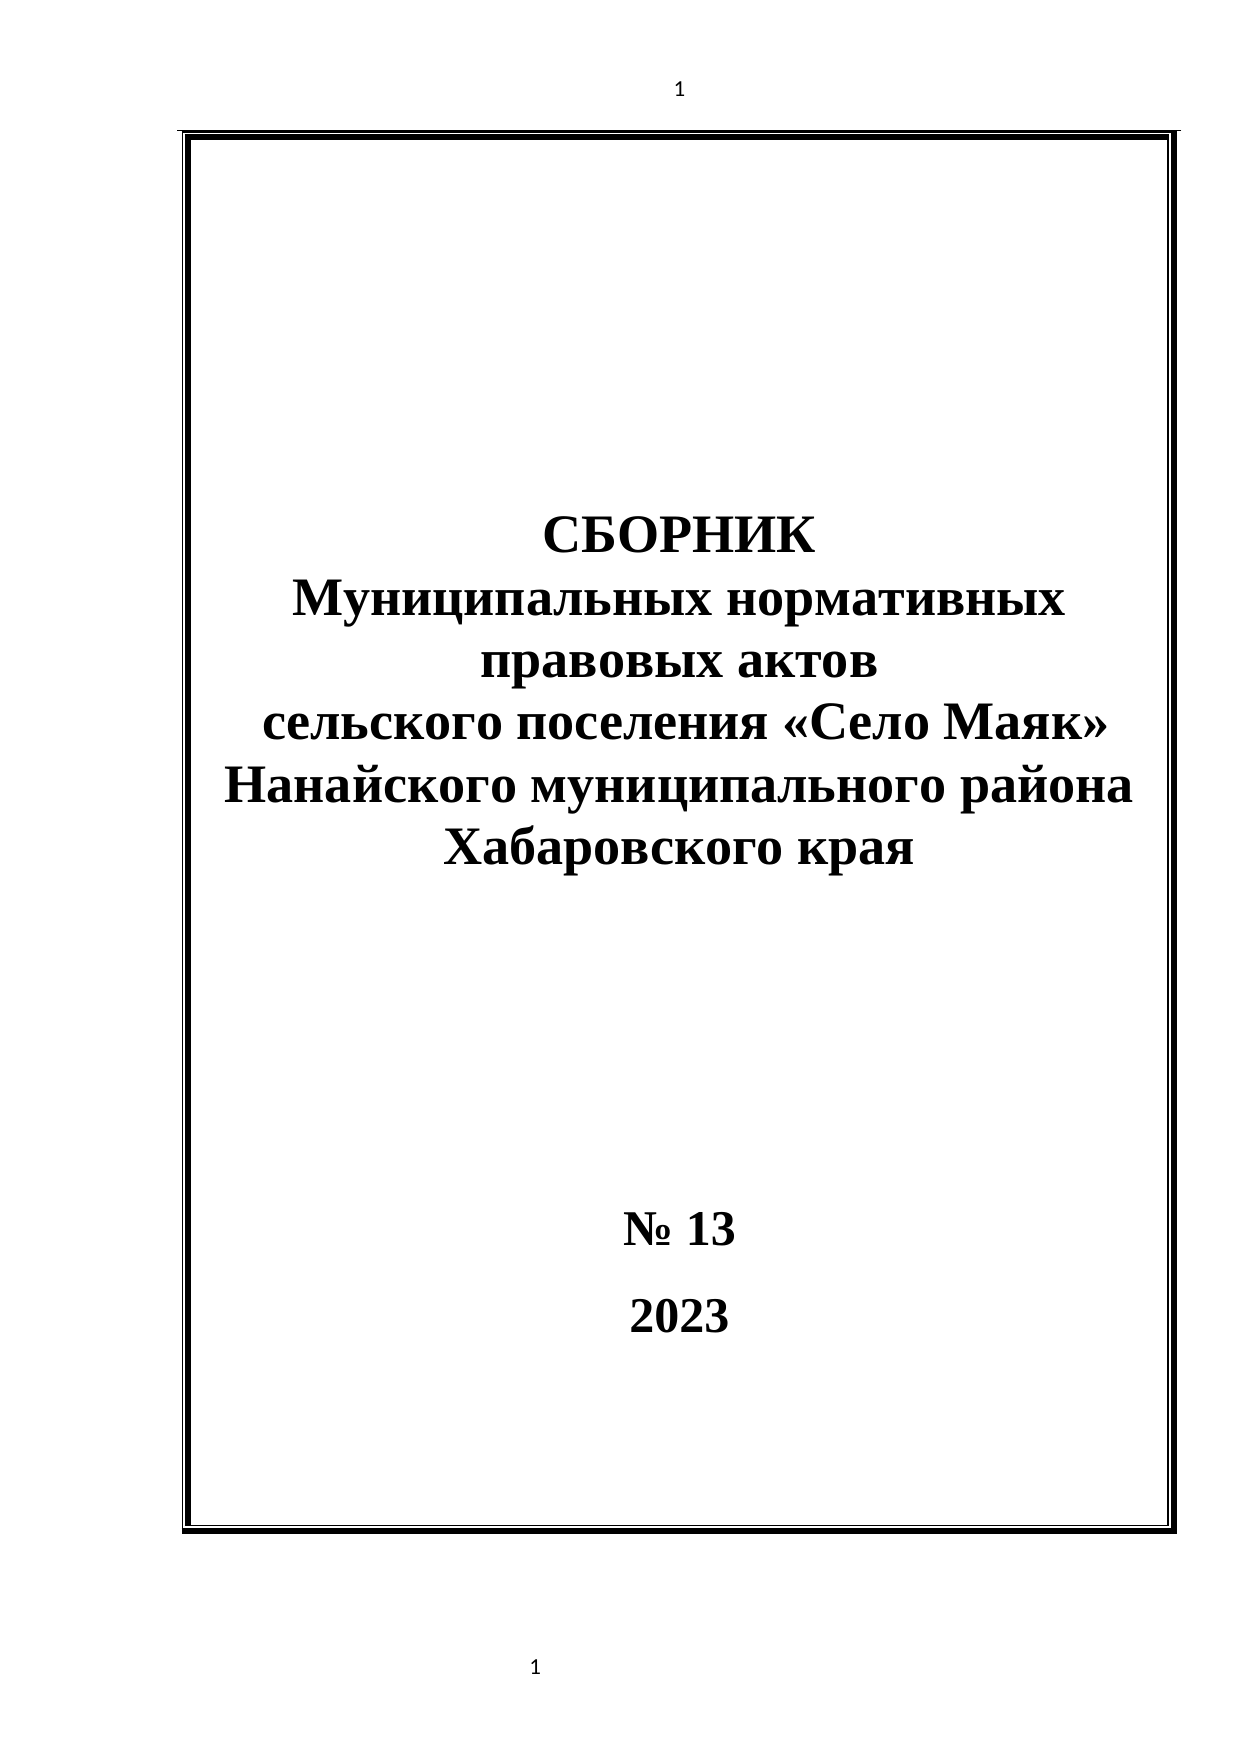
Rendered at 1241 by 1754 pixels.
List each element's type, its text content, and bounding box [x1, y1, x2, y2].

table_header СБОРНИК Муниципальных нормативных правовых актов сельского поселения «Село Маяк» Нанайского муниципального района Хабаровского края № 13 2023 [191, 140, 1167, 1524]
